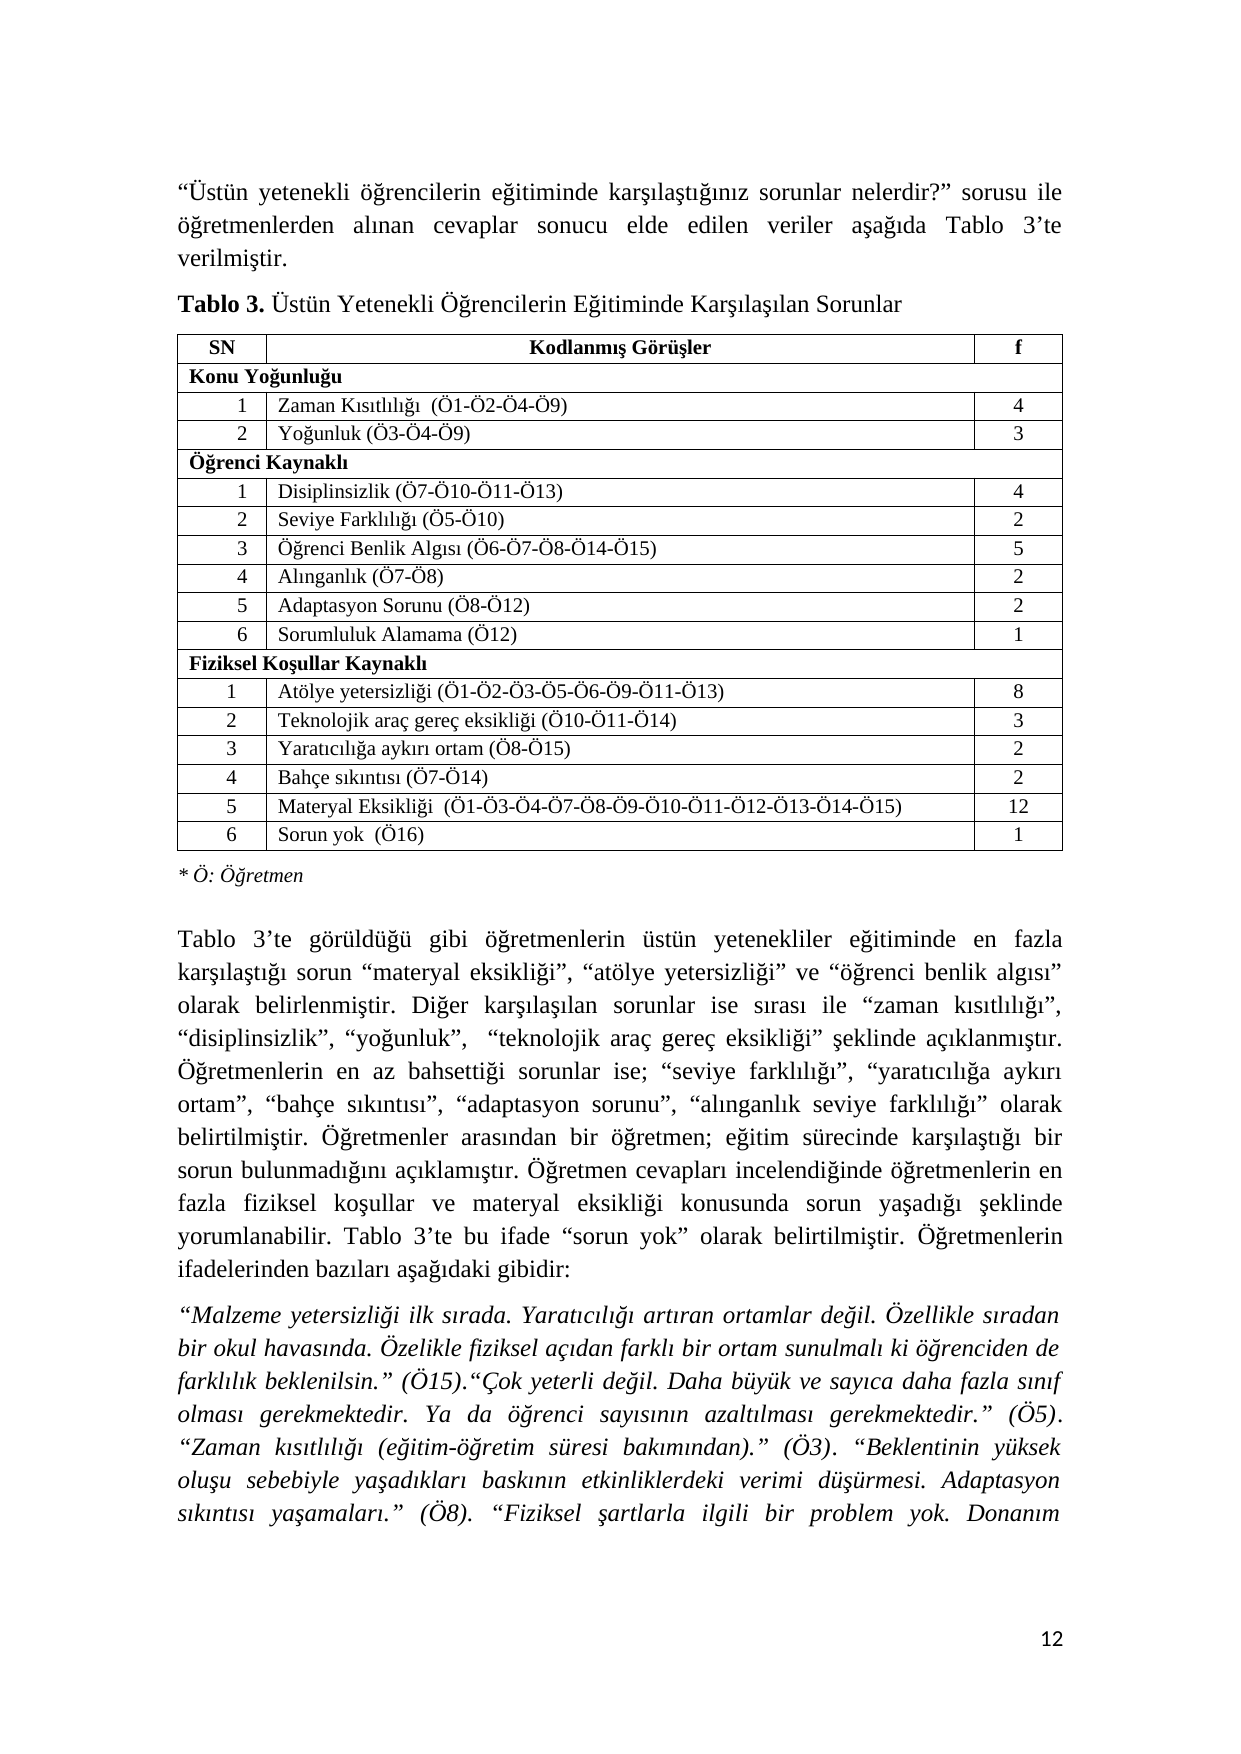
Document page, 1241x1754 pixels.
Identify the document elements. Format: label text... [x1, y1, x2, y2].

table_cell 1 [178, 393, 266, 420]
text Tablo 3. Üstün Yetenekli Öğrencilerin Eğitiminde Karşılaşılan Sorunlar [177, 289, 1063, 317]
table_cell Materyal Eksikliği (Ö1-Ö3-Ö4-Ö7-Ö8-Ö9-Ö10-Ö11-Ö12-Ö13-Ö14-Ö15) [267, 794, 974, 821]
table_cell 12 [975, 794, 1062, 821]
table_cell Teknolojik araç gereç eksikliği (Ö10-Ö11-Ö14) [267, 708, 974, 735]
table_cell 6 [178, 622, 266, 649]
table_cell 6 [178, 822, 266, 850]
table_cell 4 [178, 765, 266, 793]
table_cell 3 [178, 736, 266, 764]
table_cell 8 [975, 679, 1062, 707]
table_cell Adaptasyon Sorunu (Ö8-Ö12) [267, 593, 974, 621]
table_cell 5 [178, 593, 266, 621]
table_cell Öğrenci Kaynaklı [178, 450, 1062, 477]
text * Ö: Öğretmen [177, 863, 1063, 887]
table_cell 3 [975, 708, 1062, 735]
table_cell 1 [975, 822, 1062, 850]
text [177, 1300, 1063, 1527]
table_cell 4 [975, 393, 1062, 420]
table_cell 1 [975, 622, 1062, 649]
table_cell 2 [178, 507, 266, 535]
table_cell 2 [975, 593, 1062, 621]
table_header SN [178, 335, 266, 363]
table_cell 1 [178, 479, 266, 506]
table_cell Alınganlık (Ö7-Ö8) [267, 565, 974, 592]
table_cell 2 [178, 421, 266, 449]
table_cell 2 [975, 507, 1062, 535]
table_cell 5 [178, 794, 266, 821]
table_cell 2 [975, 736, 1062, 764]
table_cell Bahçe sıkıntısı (Ö7-Ö14) [267, 765, 974, 793]
table_cell 4 [975, 479, 1062, 506]
table_cell 3 [975, 421, 1062, 449]
table_cell Yoğunluk (Ö3-Ö4-Ö9) [267, 421, 974, 449]
text “Üstün yetenekli öğrencilerin eğitiminde karşılaştığınız sorunlar nelerdir?” sorusu ile öğretmenlerden alınan cevaplar sonucu elde edilen veriler aşağıda Tablo 3’te verilmiştir. [177, 177, 1063, 272]
table_cell Zaman Kısıtlılığı (Ö1-Ö2-Ö4-Ö9) [267, 393, 974, 420]
table_cell 4 [178, 565, 266, 592]
table_cell Atölye yetersizliği (Ö1-Ö2-Ö3-Ö5-Ö6-Ö9-Ö11-Ö13) [267, 679, 974, 707]
table_header f [975, 335, 1062, 363]
table_cell Sorun yok (Ö16) [267, 822, 974, 850]
table_cell Seviye Farklılığı (Ö5-Ö10) [267, 507, 974, 535]
table_cell Sorumluluk Alamama (Ö12) [267, 622, 974, 649]
table_cell Konu Yoğunluğu [178, 364, 1062, 392]
table_cell 2 [975, 765, 1062, 793]
table_cell 2 [178, 708, 266, 735]
table_cell 3 [178, 536, 266, 563]
table_cell Yaratıcılığa aykırı ortam (Ö8-Ö15) [267, 736, 974, 764]
table_cell 5 [975, 536, 1062, 563]
table_cell 2 [975, 565, 1062, 592]
table_cell Öğrenci Benlik Algısı (Ö6-Ö7-Ö8-Ö14-Ö15) [267, 536, 974, 563]
table_header Kodlanmış Görüşler [267, 335, 974, 363]
table_cell 1 [178, 679, 266, 707]
table_cell Disiplinsizlik (Ö7-Ö10-Ö11-Ö13) [267, 479, 974, 506]
table_cell Fiziksel Koşullar Kaynaklı [178, 650, 1062, 678]
text Tablo 3’te görüldüğü gibi öğretmenlerin üstün yetenekliler eğitiminde en fazla karşılaştığı sorun “materyal eksikliği”, “atölye yetersizliği” ve “öğrenci benlik algısı” olarak belirlenmiştir. Diğer karşılaşılan sorunlar ise sırası ile “zaman kısıtlılığı”, “disiplinsizlik”, “yoğunluk”, “teknolojik araç gereç eksikliği” şeklinde açıklanmıştır. Öğretmenlerin en az bahsettiği sorunlar ise; “seviye farklılığı”, “yaratıcılığa aykırı ortam”, “bahçe sıkıntısı”, “adaptasyon sorunu”, “alınganlık seviye farklılığı” olarak belirtilmiştir. Öğretmenler arasından bir öğretmen; eğitim sürecinde karşılaştığı bir sorun bulunmadığını açıklamıştır. Öğretmen cevapları incelendiğinde öğretmenlerin en fazla fiziksel koşullar ve materyal eksikliği konusunda sorun yaşadığı şeklinde yorumlanabilir. Tablo 3’te bu ifade “sorun yok” olarak belirtilmiştir. Öğretmenlerin ifadelerinden bazıları aşağıdaki gibidir: [177, 1019, 1063, 1283]
